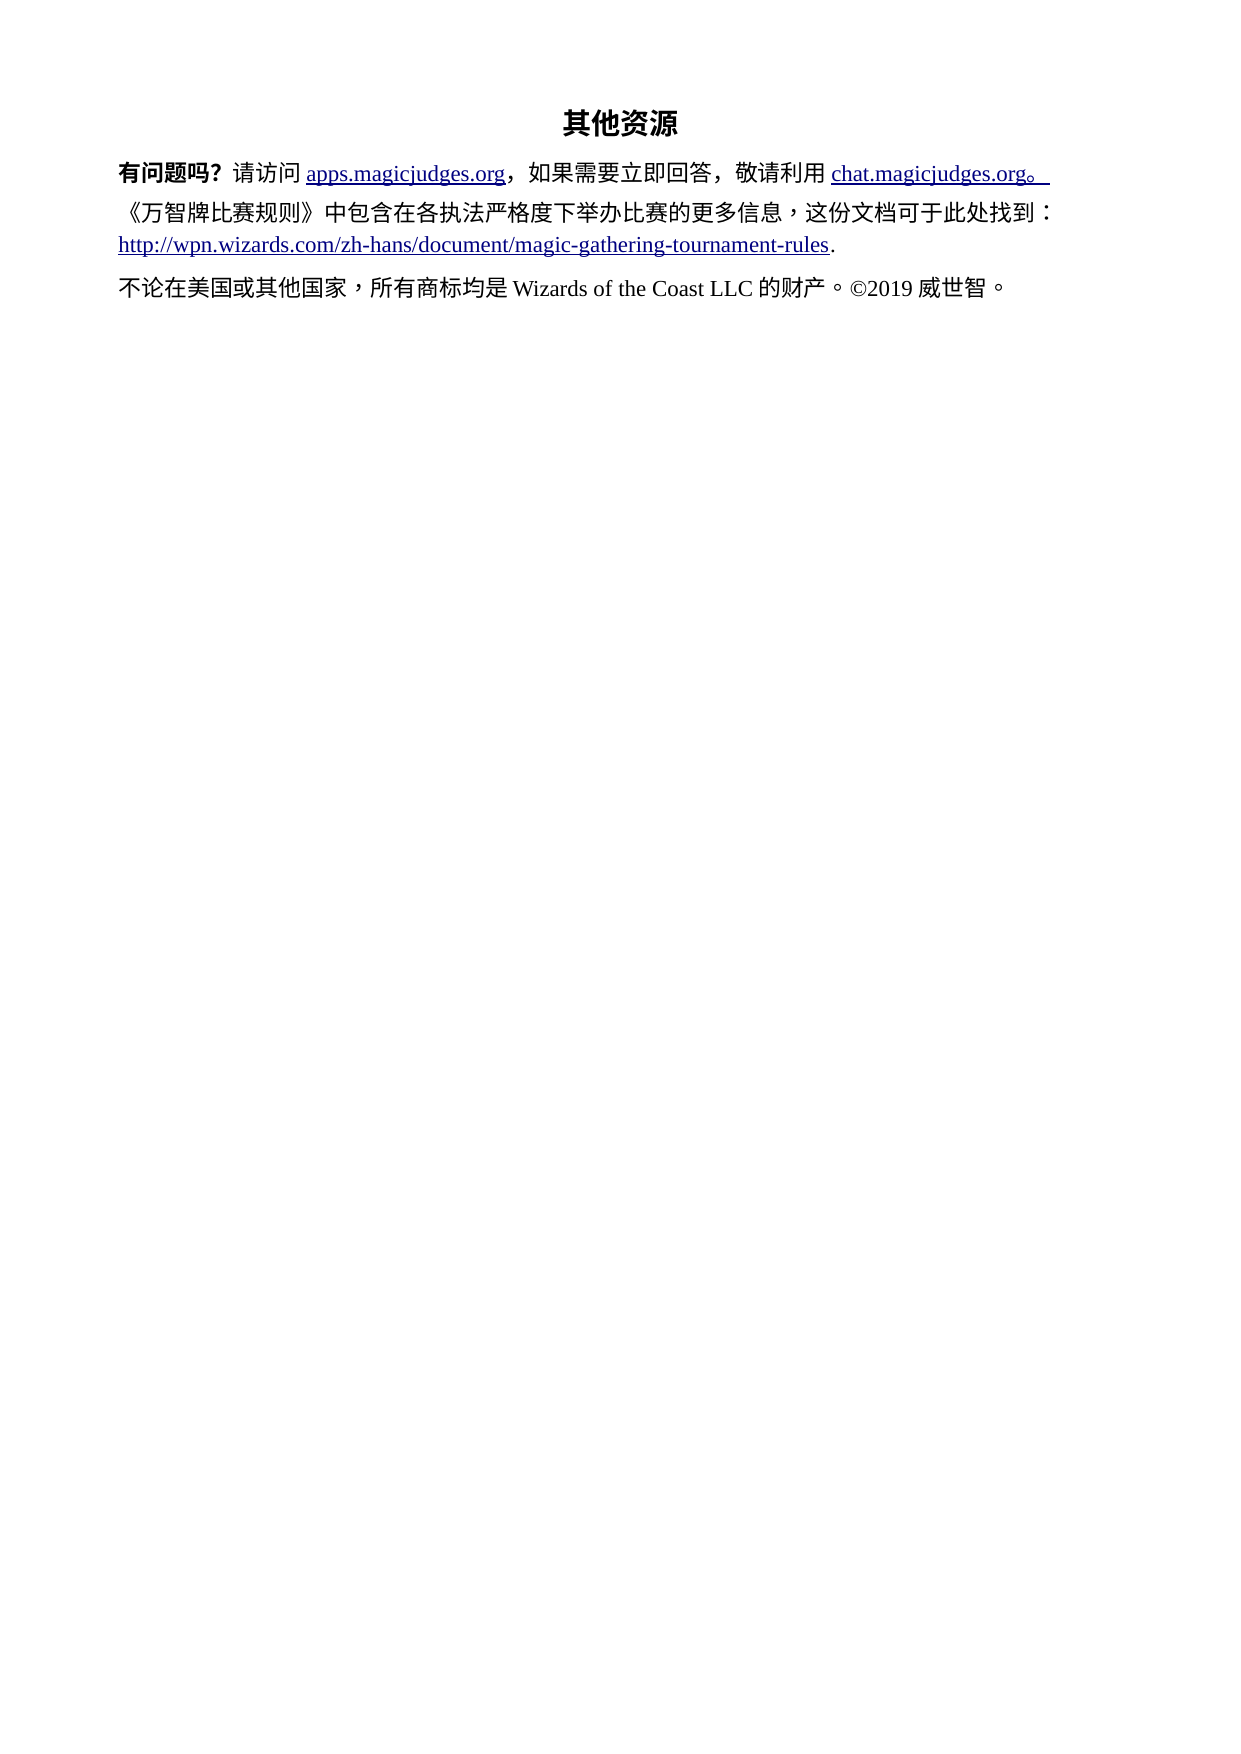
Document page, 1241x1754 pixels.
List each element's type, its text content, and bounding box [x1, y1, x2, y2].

text 有问题吗？请访问apps.magicjudges.org，如果需要立即回答，敬请利用chat.magicjudges.org。 [118, 155, 1122, 188]
text 《万智牌比赛规则》中包含在各执法严格度下举办比赛的更多信息，这份文档可于此处找到：http://wpn.wizards.com/zh-hans/document/magic-gathering-tournament-rules. [118, 201, 1122, 257]
subtitle 其他资源 [118, 100, 1122, 143]
text 不论在美国或其他国家，所有商标均是Wizards of the Coast LLC的财产。©2019 威世智。 [118, 270, 1122, 306]
